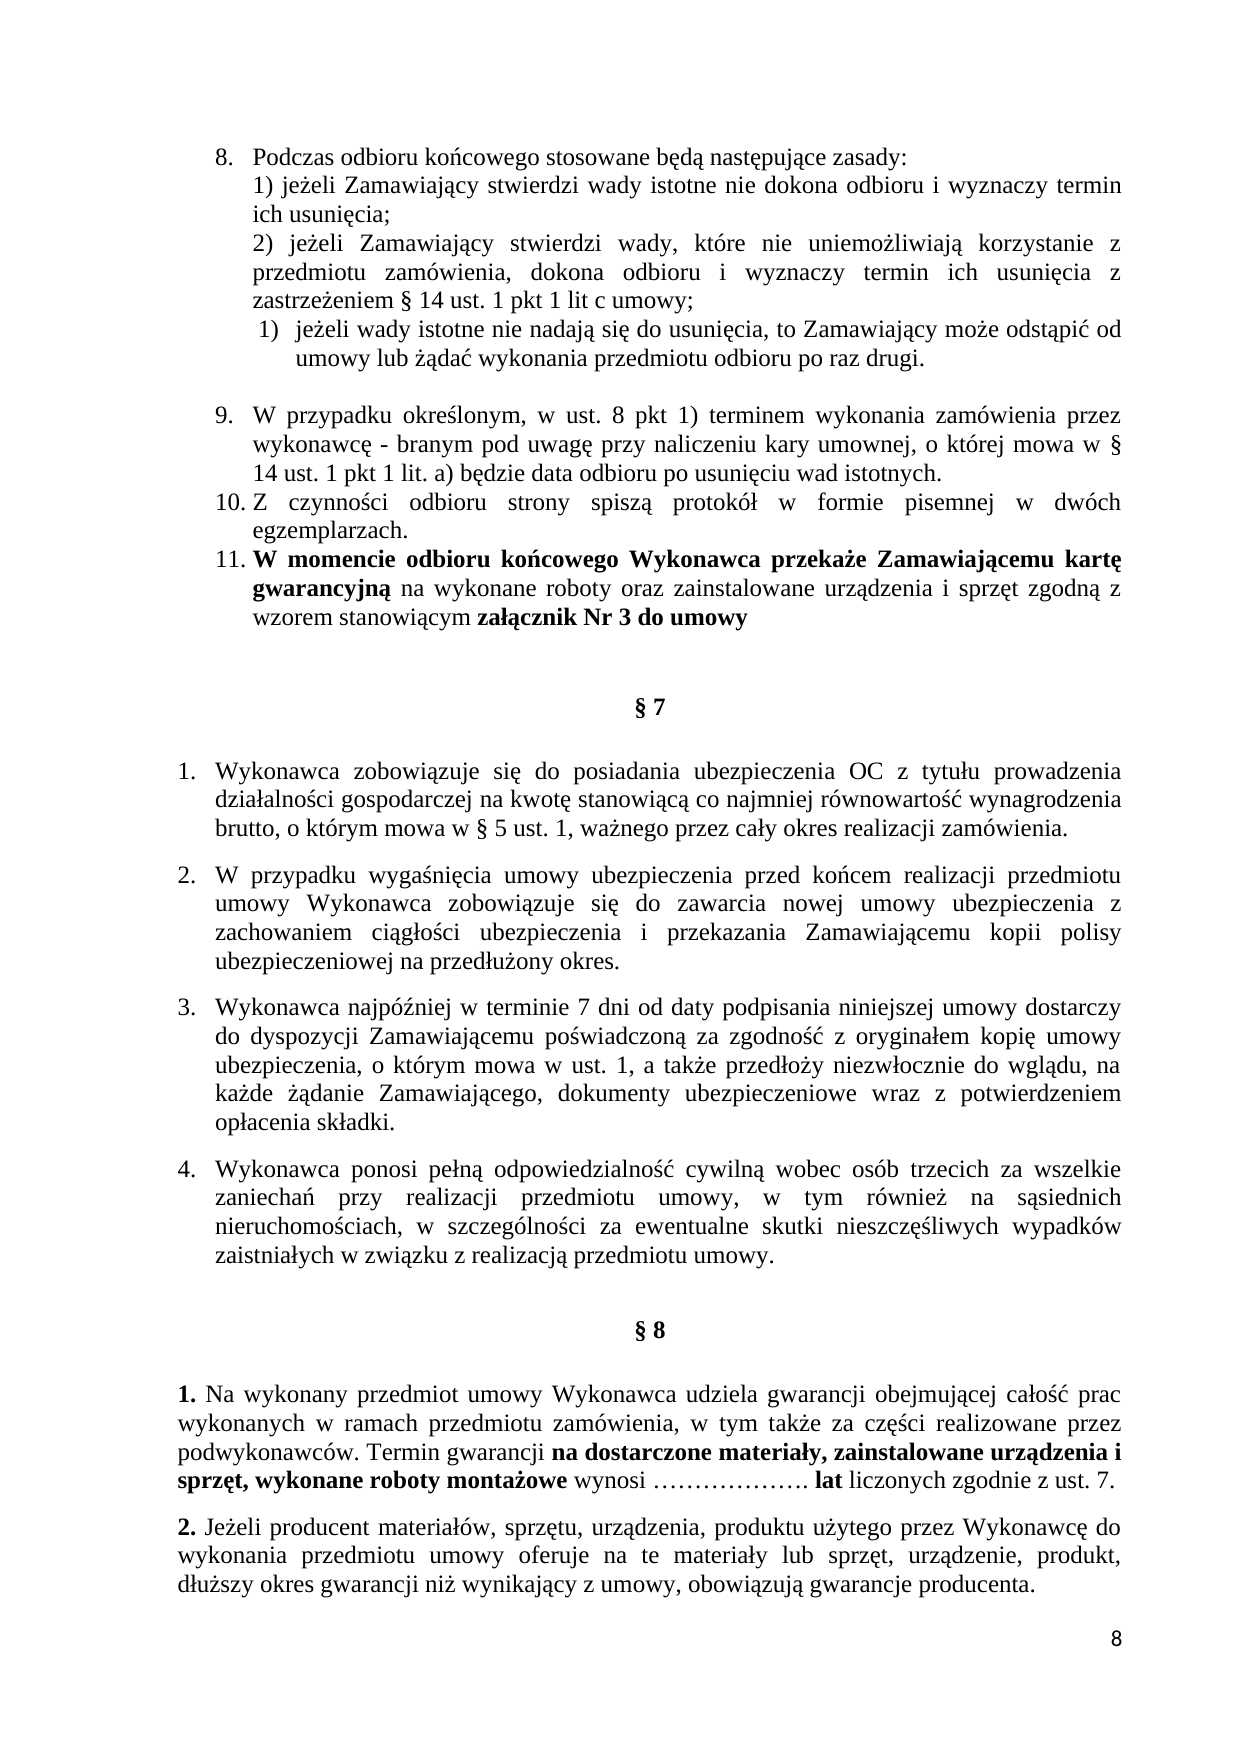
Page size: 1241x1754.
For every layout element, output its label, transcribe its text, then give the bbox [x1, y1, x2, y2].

list W przypadku wygaśnięcia umowy ubezpieczenia przed końcem realizacji przedmiotu umowy Wykonawca zobowiązuje się do zawarcia nowej umowy ubezpieczenia z zachowaniem ciągłości ubezpieczenia i przekazania Zamawiającemu kopii polisy ubezpieczeniowej na przedłużony okres. [177, 860, 1122, 975]
list Wykonawca ponosi pełną odpowiedzialność cywilną wobec osób trzecich za wszelkie zaniechań przy realizacji przedmiotu umowy, w tym również na sąsiednich nieruchomościach, w szczególności za ewentualne skutki nieszczęśliwych wypadków zaistniałych w związku z realizacją przedmiotu umowy. [177, 1154, 1122, 1269]
text 1. Na wykonany przedmiot umowy Wykonawca udziela gwarancji obejmującej całość prac wykonanych w ramach przedmiotu zamówienia, w tym także za części realizowane przez podwykonawców. Termin gwarancji na dostarczone materiały, zainstalowane urządzenia i sprzęt, wykonane roboty montażowe wynosi ………………. lat liczonych zgodnie z ust. 7. [177, 1379, 1122, 1494]
list 1) jeżeli Zamawiający stwierdzi wady istotne nie dokona odbioru i wyznaczy termin ich usunięcia; [252, 171, 1122, 228]
text 2. Jeżeli producent materiałów, sprzętu, urządzenia, produktu użytego przez Wykonawcę do wykonania przedmiotu umowy oferuje na te materiały lub sprzęt, urządzenie, produkt, dłuższy okres gwarancji niż wynikający z umowy, obowiązują gwarancje producenta. [177, 1512, 1122, 1598]
text § 8 [177, 1316, 1122, 1344]
list jeżeli wady istotne nie nadają się do usunięcia, to Zamawiający może odstąpić od umowy lub żądać wykonania przedmiotu odbioru po raz drugi. [258, 314, 1122, 372]
list W momencie odbioru końcowego Wykonawca przekaże Zamawiającemu kartę gwarancyjną na wykonane roboty oraz zainstalowane urządzenia i sprzęt zgodną z wzorem stanowiącym załącznik Nr 3 do umowy [215, 544, 1122, 631]
list Z czynności odbioru strony spiszą protokół w formie pisemnej w dwóch egzemplarzach. [215, 487, 1122, 544]
list Podczas odbioru końcowego stosowane będą następujące zasady: [215, 142, 1122, 171]
list Wykonawca najpóźniej w terminie 7 dni od daty podpisania niniejszej umowy dostarczy do dyspozycji Zamawiającemu poświadczoną za zgodność z oryginałem kopię umowy ubezpieczenia, o którym mowa w ust. 1, a także przedłoży niezwłocznie do wglądu, na każde żądanie Zamawiającego, dokumenty ubezpieczeniowe wraz z potwierdzeniem opłacenia składki. [177, 992, 1122, 1136]
list W przypadku określonym, w ust. 8 pkt 1) terminem wykonania zamówienia przez wykonawcę - branym pod uwagę przy naliczeniu kary umownej, o której mowa w § 14 ust. 1 pkt 1 lit. a) będzie data odbioru po usunięciu wad istotnych. [215, 401, 1122, 487]
text § 7 [177, 692, 1122, 721]
list 2) jeżeli Zamawiający stwierdzi wady, które nie uniemożliwiają korzystanie z przedmiotu zamówienia, dokona odbioru i wyznaczy termin ich usunięcia z zastrzeżeniem § 14 ust. 1 pkt 1 lit c umowy; [252, 228, 1122, 314]
list Wykonawca zobowiązuje się do posiadania ubezpieczenia OC z tytułu prowadzenia działalności gospodarczej na kwotę stanowiącą co najmniej równowartość wynagrodzenia brutto, o którym mowa w § 5 ust. 1, ważnego przez cały okres realizacji zamówienia. [177, 756, 1122, 842]
